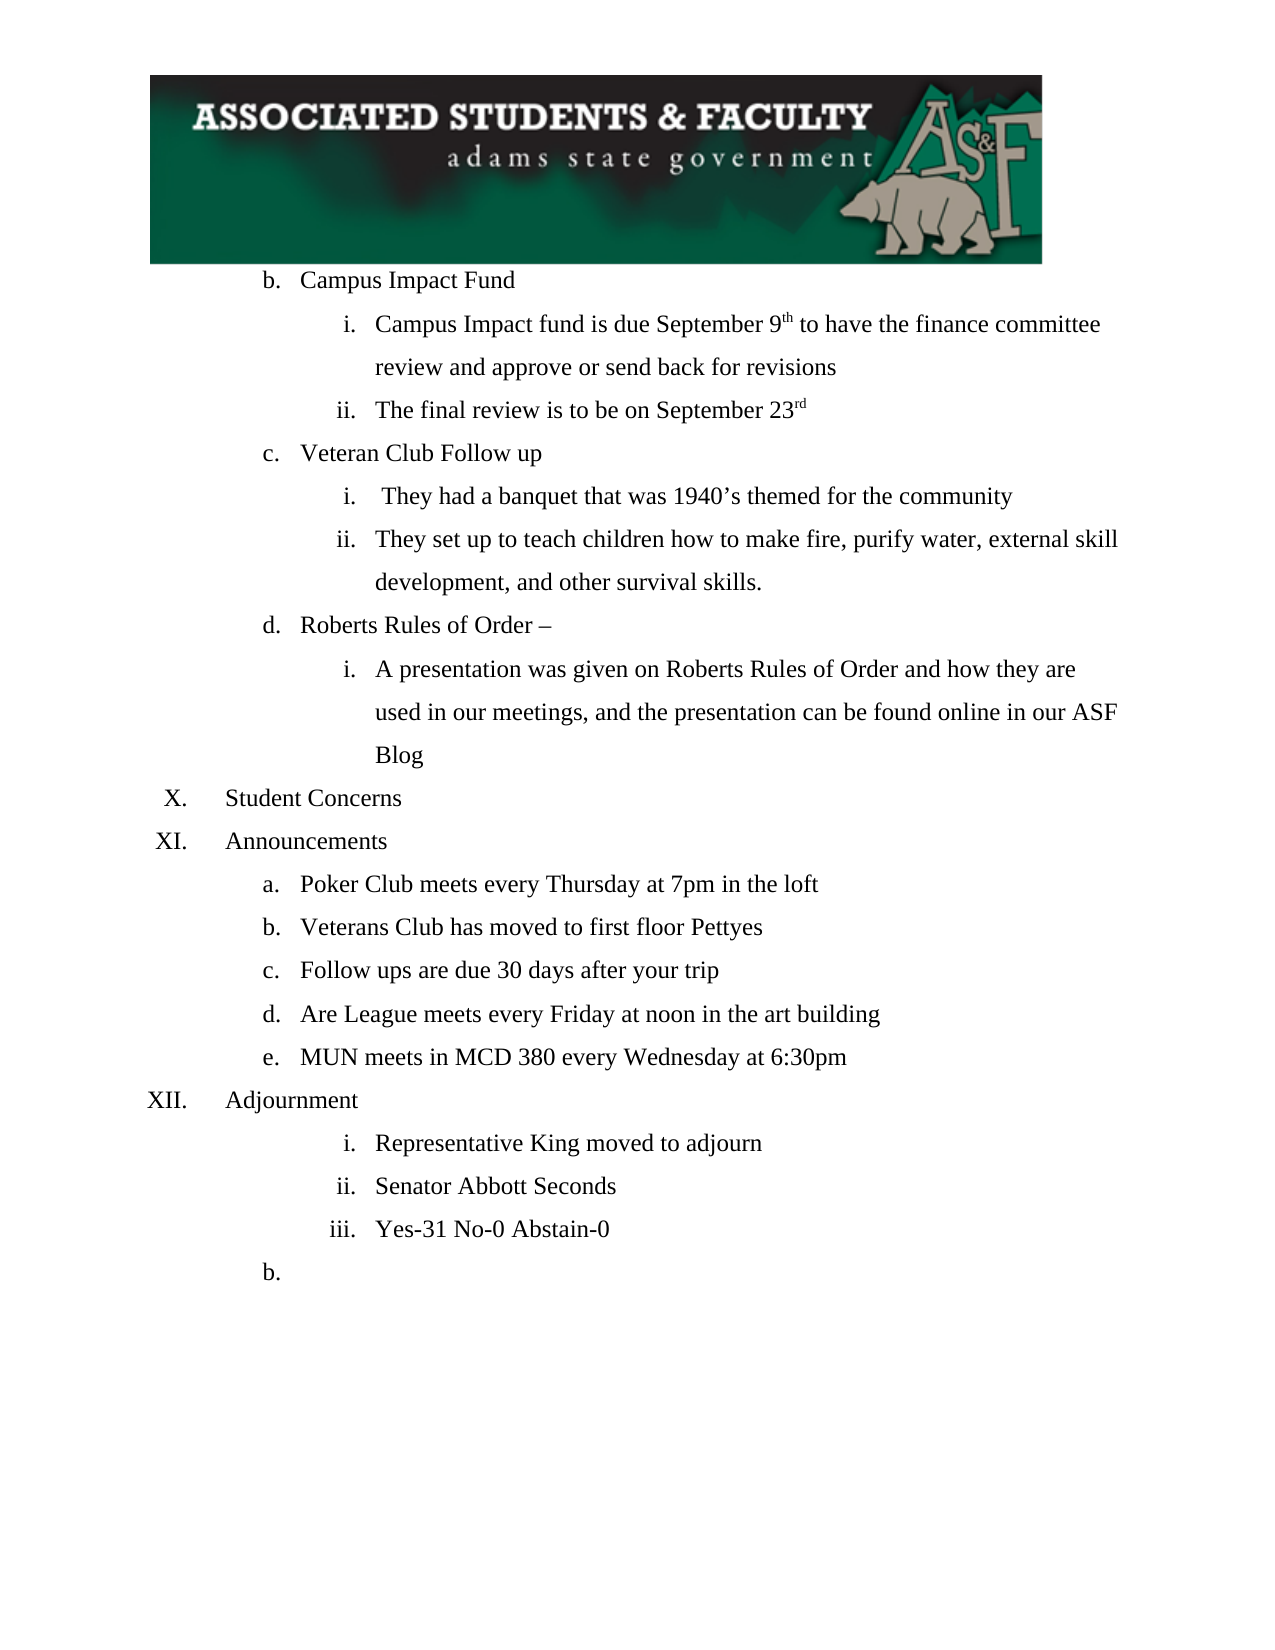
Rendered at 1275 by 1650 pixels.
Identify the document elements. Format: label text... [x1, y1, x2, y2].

list MUN meets in MCD 380 every Wednesday at 6:30pm [262, 1042, 1125, 1071]
list They had a banquet that was 1940’s themed for the community [356, 481, 1125, 510]
list Veteran Club Follow up [262, 438, 1125, 467]
list A presentation was given on Roberts Rules of Order and how they are used in our meetings, and the presentation can be found online in our ASF Blog [356, 654, 1125, 769]
picture [150, 75, 1044, 266]
list Student Concerns [187, 783, 1125, 812]
list Veterans Club has moved to first floor Pettyes [262, 912, 1125, 941]
list Campus Impact Fund [262, 266, 1125, 294]
list Follow ups are due 30 days after your trip [262, 956, 1125, 984]
list Senator Abbott Seconds [356, 1171, 1125, 1200]
list Roberts Rules of Order – [262, 611, 1125, 639]
list They set up to teach children how to make fire, purify water, external skill development, and other survival skills. [356, 524, 1125, 596]
list Are League meets every Friday at noon in the art building [262, 999, 1125, 1027]
list The final review is to be on September 23rd [356, 395, 1125, 424]
list Yes-31 No-0 Abstain-0 [356, 1214, 1125, 1243]
list Campus Impact fund is due September 9th to have the finance committee review and approve or send back for revisions [356, 309, 1125, 381]
list Representative King moved to adjourn [356, 1128, 1125, 1157]
list Adjournment [187, 1085, 1125, 1114]
list Poker Club meets every Thursday at 7pm in the loft [262, 869, 1125, 898]
list Announcements [187, 826, 1125, 855]
